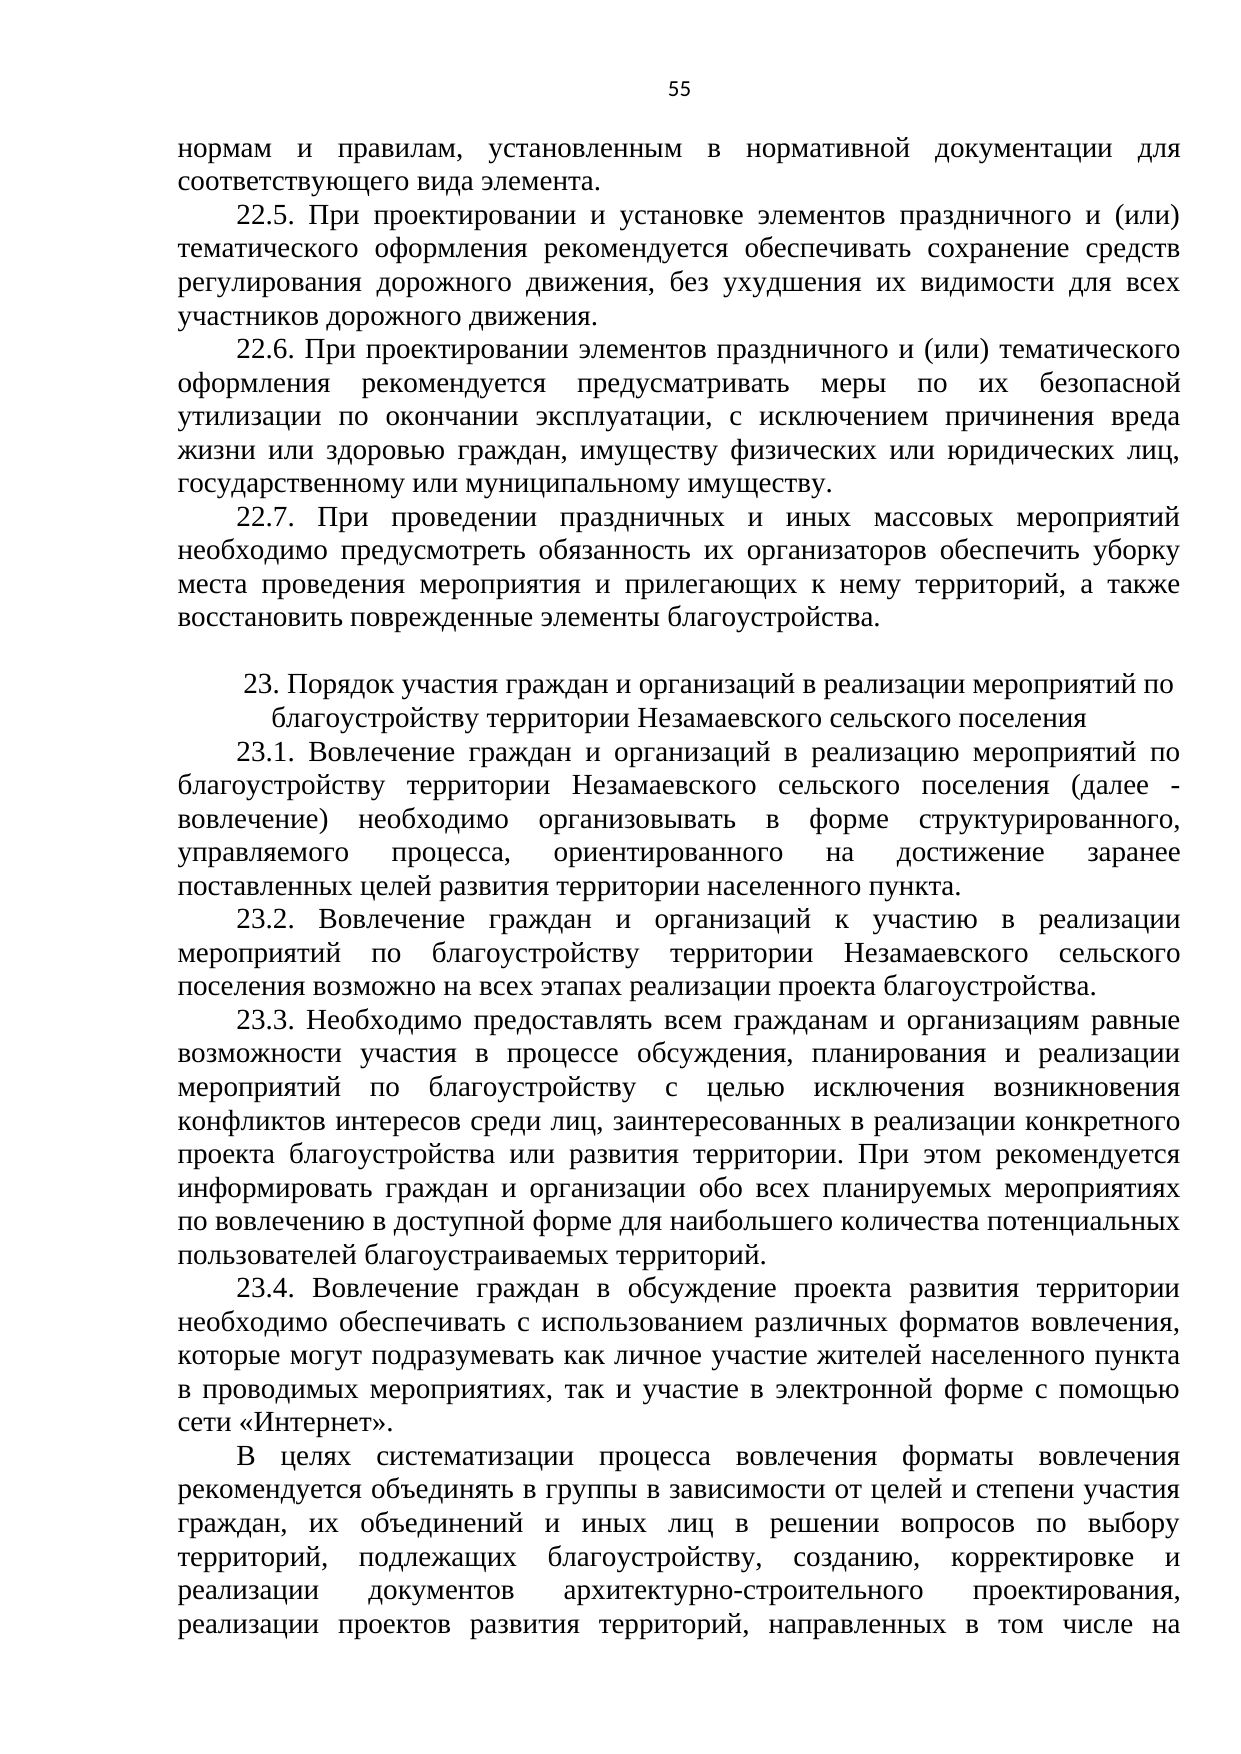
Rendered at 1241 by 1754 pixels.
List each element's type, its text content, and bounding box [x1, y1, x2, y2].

text 23. Порядок участия граждан и организаций в реализации мероприятий по благоустройству территории Незамаевского сельского поселения [177, 667, 1181, 734]
text 22.6. При проектировании элементов праздничного и (или) тематического оформления рекомендуется предусматривать меры по их безопасной утилизации по окончании эксплуатации, с исключением причинения вреда жизни или здоровью граждан, имуществу физических или юридических лиц, государственному или муниципальному имуществу. [177, 331, 1181, 499]
text 22.7. При проведении праздничных и иных массовых мероприятий необходимо предусмотреть обязанность их организаторов обеспечить уборку места проведения мероприятия и прилегающих к нему территорий, а также восстановить поврежденные элементы благоустройства. [177, 499, 1181, 633]
text 23.1. Вовлечение граждан и организаций в реализацию мероприятий по благоустройству территории Незамаевского сельского поселения (далее - вовлечение) необходимо организовывать в форме структурированного, управляемого процесса, ориентированного на достижение заранее поставленных целей развития территории населенного пункта. [177, 734, 1181, 901]
text 23.3. Необходимо предоставлять всем гражданам и организациям равные возможности участия в процессе обсуждения, планирования и реализации мероприятий по благоустройству с целью исключения возникновения конфликтов интересов среди лиц, заинтересованных в реализации конкретного проекта благоустройства или развития территории. При этом рекомендуется информировать граждан и организации обо всех планируемых мероприятиях по вовлечению в доступной форме для наибольшего количества потенциальных пользователей благоустраиваемых территорий. [177, 1002, 1181, 1270]
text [177, 130, 1181, 197]
text 22.5. При проектировании и установке элементов праздничного и (или) тематического оформления рекомендуется обеспечивать сохранение средств регулирования дорожного движения, без ухудшения их видимости для всех участников дорожного движения. [177, 197, 1181, 331]
text 23.4. Вовлечение граждан в обсуждение проекта развития территории необходимо обеспечивать с использованием различных форматов вовлечения, которые могут подразумевать как личное участие жителей населенного пункта в проводимых мероприятиях, так и участие в электронной форме с помощью сети «Интернет». [177, 1270, 1181, 1438]
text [177, 1438, 1181, 1639]
text 23.2. Вовлечение граждан и организаций к участию в реализации мероприятий по благоустройству территории Незамаевского сельского поселения возможно на всех этапах реализации проекта благоустройства. [177, 901, 1181, 1002]
